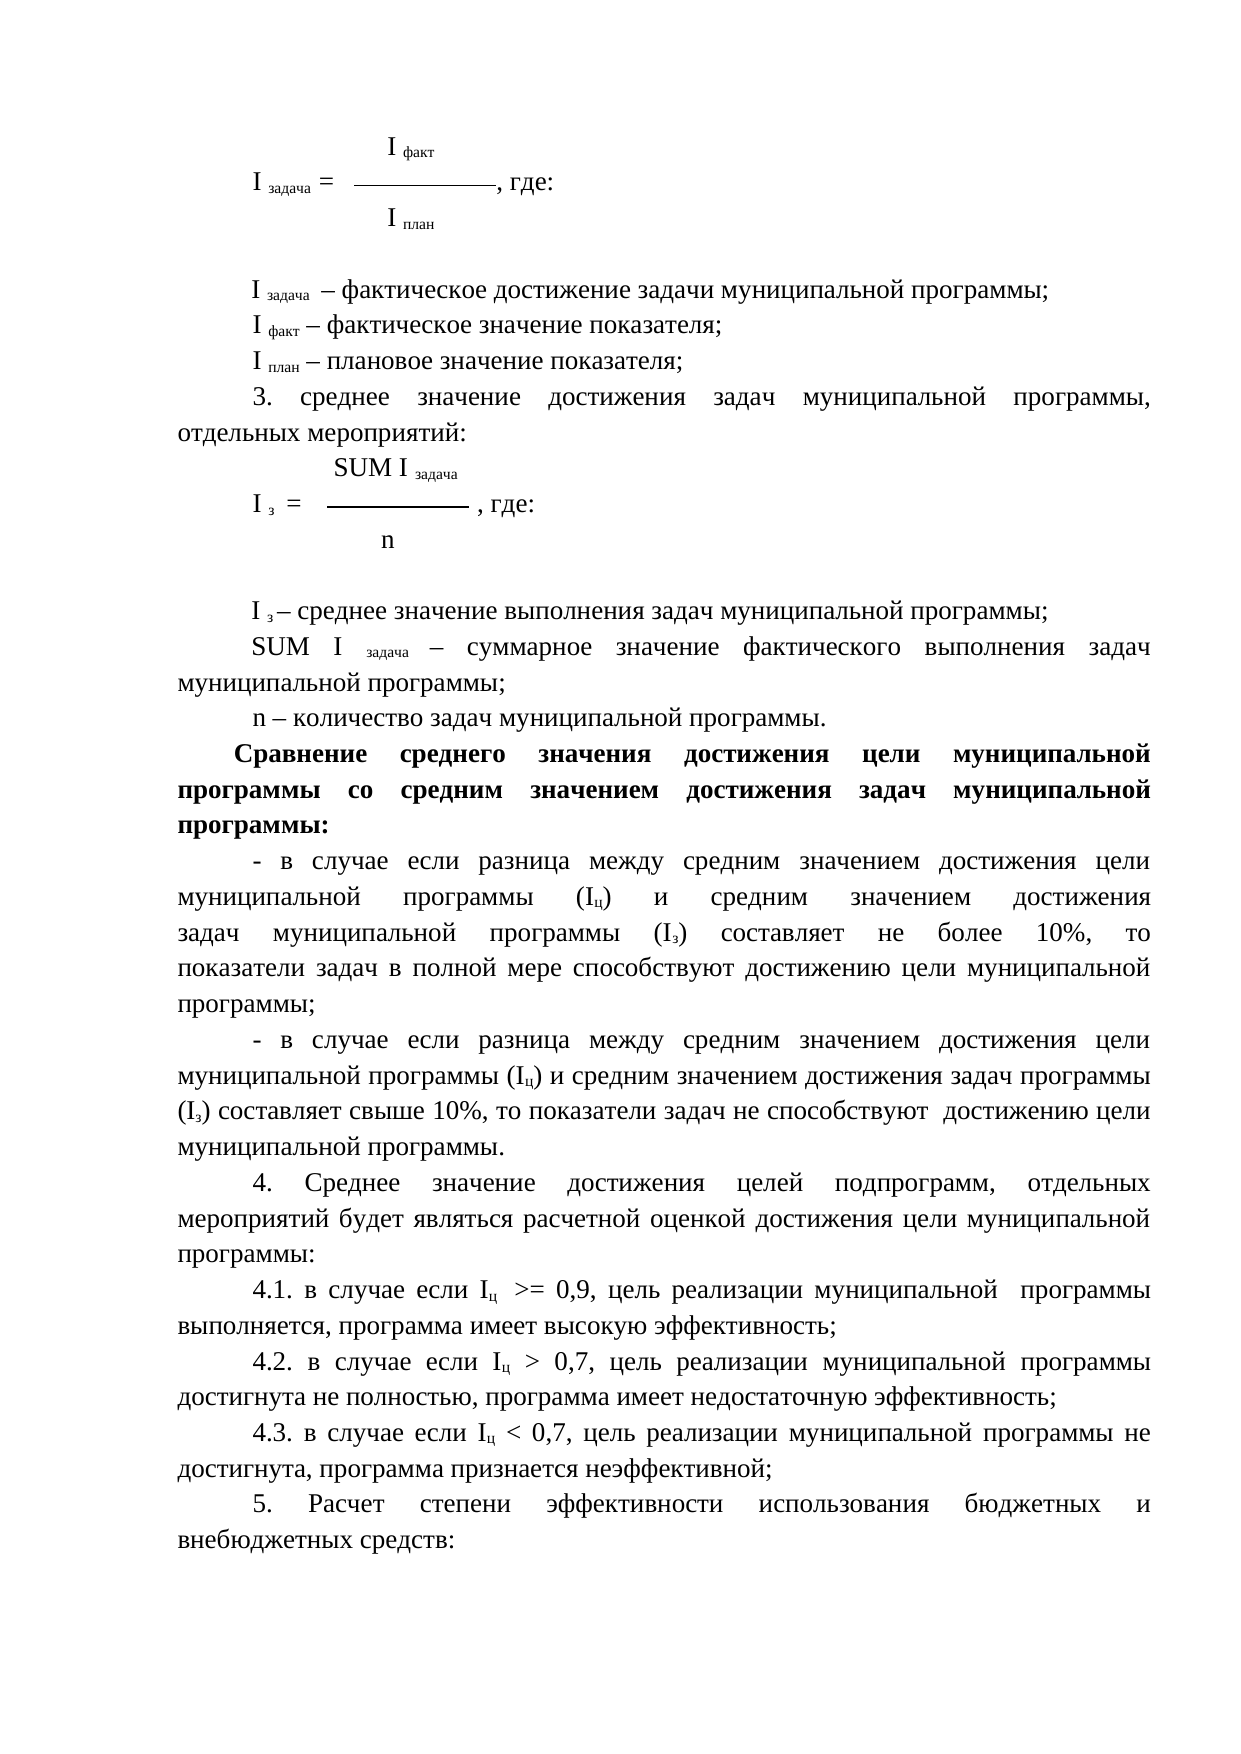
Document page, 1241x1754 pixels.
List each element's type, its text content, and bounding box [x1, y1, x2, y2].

text 4.1. в случае если Iц >= 0,9, цель реализации муниципальной программы выполняется, программа имеет высокую эффективность; [177, 1273, 1152, 1340]
text Сравнение среднего значения достижения цели муниципальной программы со средним значением достижения задач муниципальной программы: [177, 737, 1152, 840]
text 4.2. в случае если Iц > 0,7, цель реализации муниципальной программы достигнута не полностью, программа имеет недостаточную эффективность; [177, 1344, 1152, 1411]
text n – количество задач муниципальной программы. [177, 701, 1152, 733]
text 4.3. в случае если Iц < 0,7, цель реализации муниципальной программы не достигнута, программа признается неэффективной; [177, 1416, 1152, 1483]
text I задача = , где: [177, 166, 1152, 197]
text SUM I задача – суммарное значение фактического выполнения задач муниципальной программы; [177, 630, 1152, 697]
text I задача – фактическое достижение задачи муниципальной программы; [177, 273, 1152, 304]
text 3. среднее значение достижения задач муниципальной программы, отдельных мероприятий: [177, 380, 1152, 447]
text I факт – фактическое значение показателя; [177, 308, 1152, 339]
text n [177, 523, 1152, 554]
text SUM I задача [177, 451, 1152, 482]
text 5. Расчет степени эффективности использования бюджетных и внебюджетных средств: [177, 1487, 1152, 1554]
text - в случае если разница между средним значением достижения цели муниципальной программы (Iц) и средним значением достижения задач программы (Iз) составляет свыше 10%, то показатели задач не способствуют достижению цели муниципальной программы. [177, 1023, 1152, 1161]
text I план [177, 201, 1152, 232]
text - в случае если разница между средним значением достижения цели муниципальной программы (Iц) и средним значением достижения задач муниципальной программы (Iз) составляет не более 10%, то показатели задач в полной мере способствуют достижению цели муниципальной программы; [177, 844, 1152, 1018]
text I план – плановое значение показателя; [177, 344, 1152, 375]
text I факт [177, 130, 1152, 161]
text 4. Среднее значение достижения целей подпрограмм, отдельных мероприятий будет являться расчетной оценкой достижения цели муниципальной программы: [177, 1166, 1152, 1268]
text I з – среднее значение выполнения задач муниципальной программы; [177, 594, 1152, 625]
text I з = , где: [177, 487, 1152, 518]
